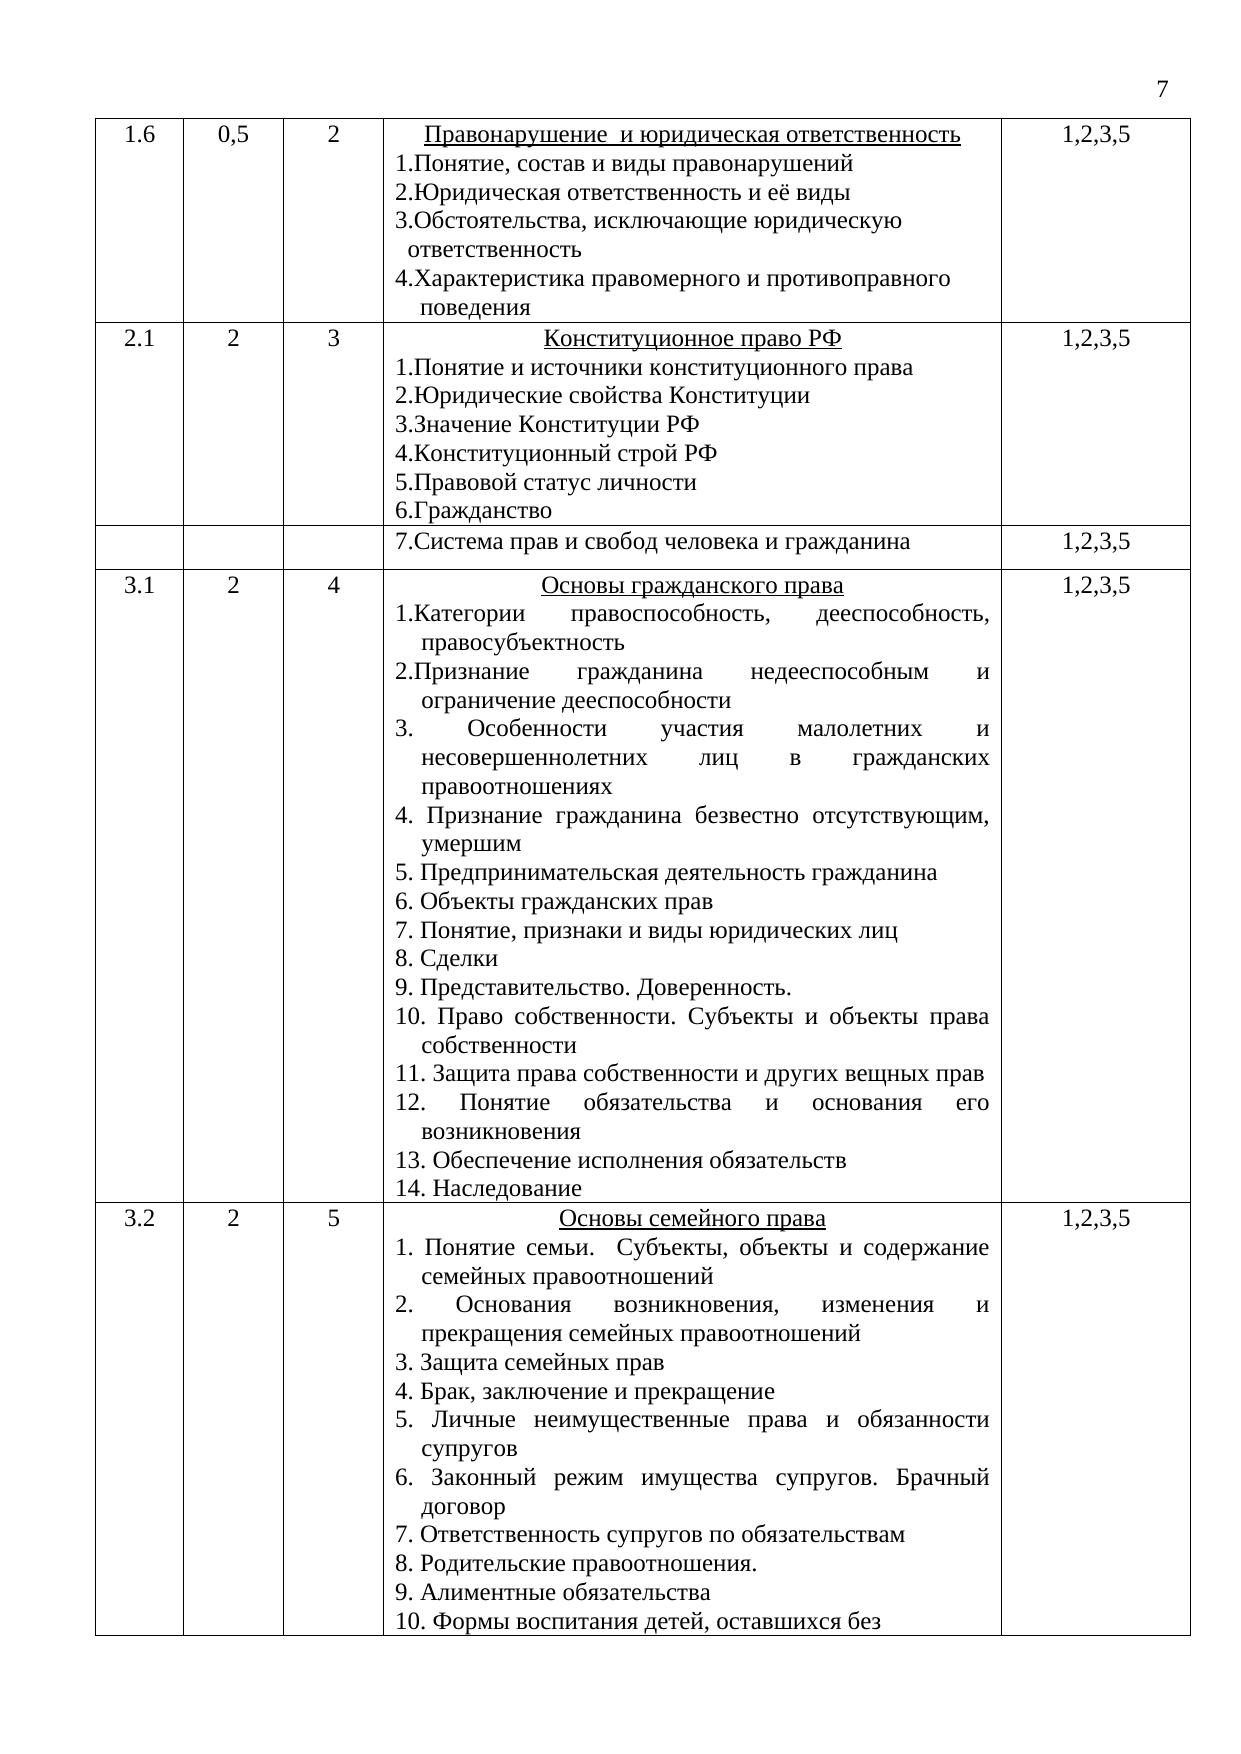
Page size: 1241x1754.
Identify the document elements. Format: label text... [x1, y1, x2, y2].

table_cell 7.Система прав и свобод человека и гражданина [384, 526, 1001, 569]
table_cell 1.6 [96, 119, 183, 322]
table_cell [284, 526, 383, 569]
table_cell 2 [184, 570, 283, 1202]
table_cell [384, 1203, 1001, 1634]
table_cell 1,2,3,5 [1002, 570, 1190, 1202]
table_cell Правонарушение и юридическая ответственность 1.Понятие, состав и виды правонарушений 2.Юридическая ответственность и её виды 3.Обстоятельства, исключающие юридическую ответственность 4.Характеристика правомерного и противоправного поведения [384, 119, 1001, 322]
table_cell 0,5 [184, 119, 283, 322]
table_cell 3 [284, 323, 383, 525]
table_cell 2.1 [96, 323, 183, 525]
table_cell 1,2,3,5 [1002, 323, 1190, 525]
table_cell 4 [284, 570, 383, 1202]
table_cell 2 [184, 1203, 283, 1634]
table_cell 5 [284, 1203, 383, 1634]
table_cell Основы гражданского права 1.Категории правоспособность, дееспособность, правосубъектность 2.Признание гражданина недееспособным и ограничение дееспособности 3. Особенности участия малолетних и несовершеннолетних лиц в гражданских правоотношениях 4. Признание гражданина безвестно отсутствующим, умершим 5. Предпринимательская деятельность гражданина 6. Объекты гражданских прав 7. Понятие, признаки и виды юридических лиц 8. Сделки 9. Представительство. Доверенность. 10. Право собственности. Субъекты и объекты права собственности 11. Защита права собственности и других вещных прав 12. Понятие обязательства и основания его возникновения 13. Обеспечение исполнения обязательств 14. Наследование [384, 570, 1001, 1202]
table_cell 2 [184, 323, 283, 525]
table_cell 3.1 [96, 570, 183, 1202]
table_cell [96, 526, 183, 569]
table_cell 2 [284, 119, 383, 322]
table_cell [184, 526, 283, 569]
table_cell 1,2,3,5 [1002, 119, 1190, 322]
table_cell 1,2,3,5 [1002, 526, 1190, 569]
table_cell 3.2 [96, 1203, 183, 1634]
table_cell Конституционное право РФ 1.Понятие и источники конституционного права 2.Юридические свойства Конституции 3.Значение Конституции РФ 4.Конституционный строй РФ 5.Правовой статус личности 6.Гражданство [384, 323, 1001, 525]
table_cell 1,2,3,5 [1002, 1203, 1190, 1634]
